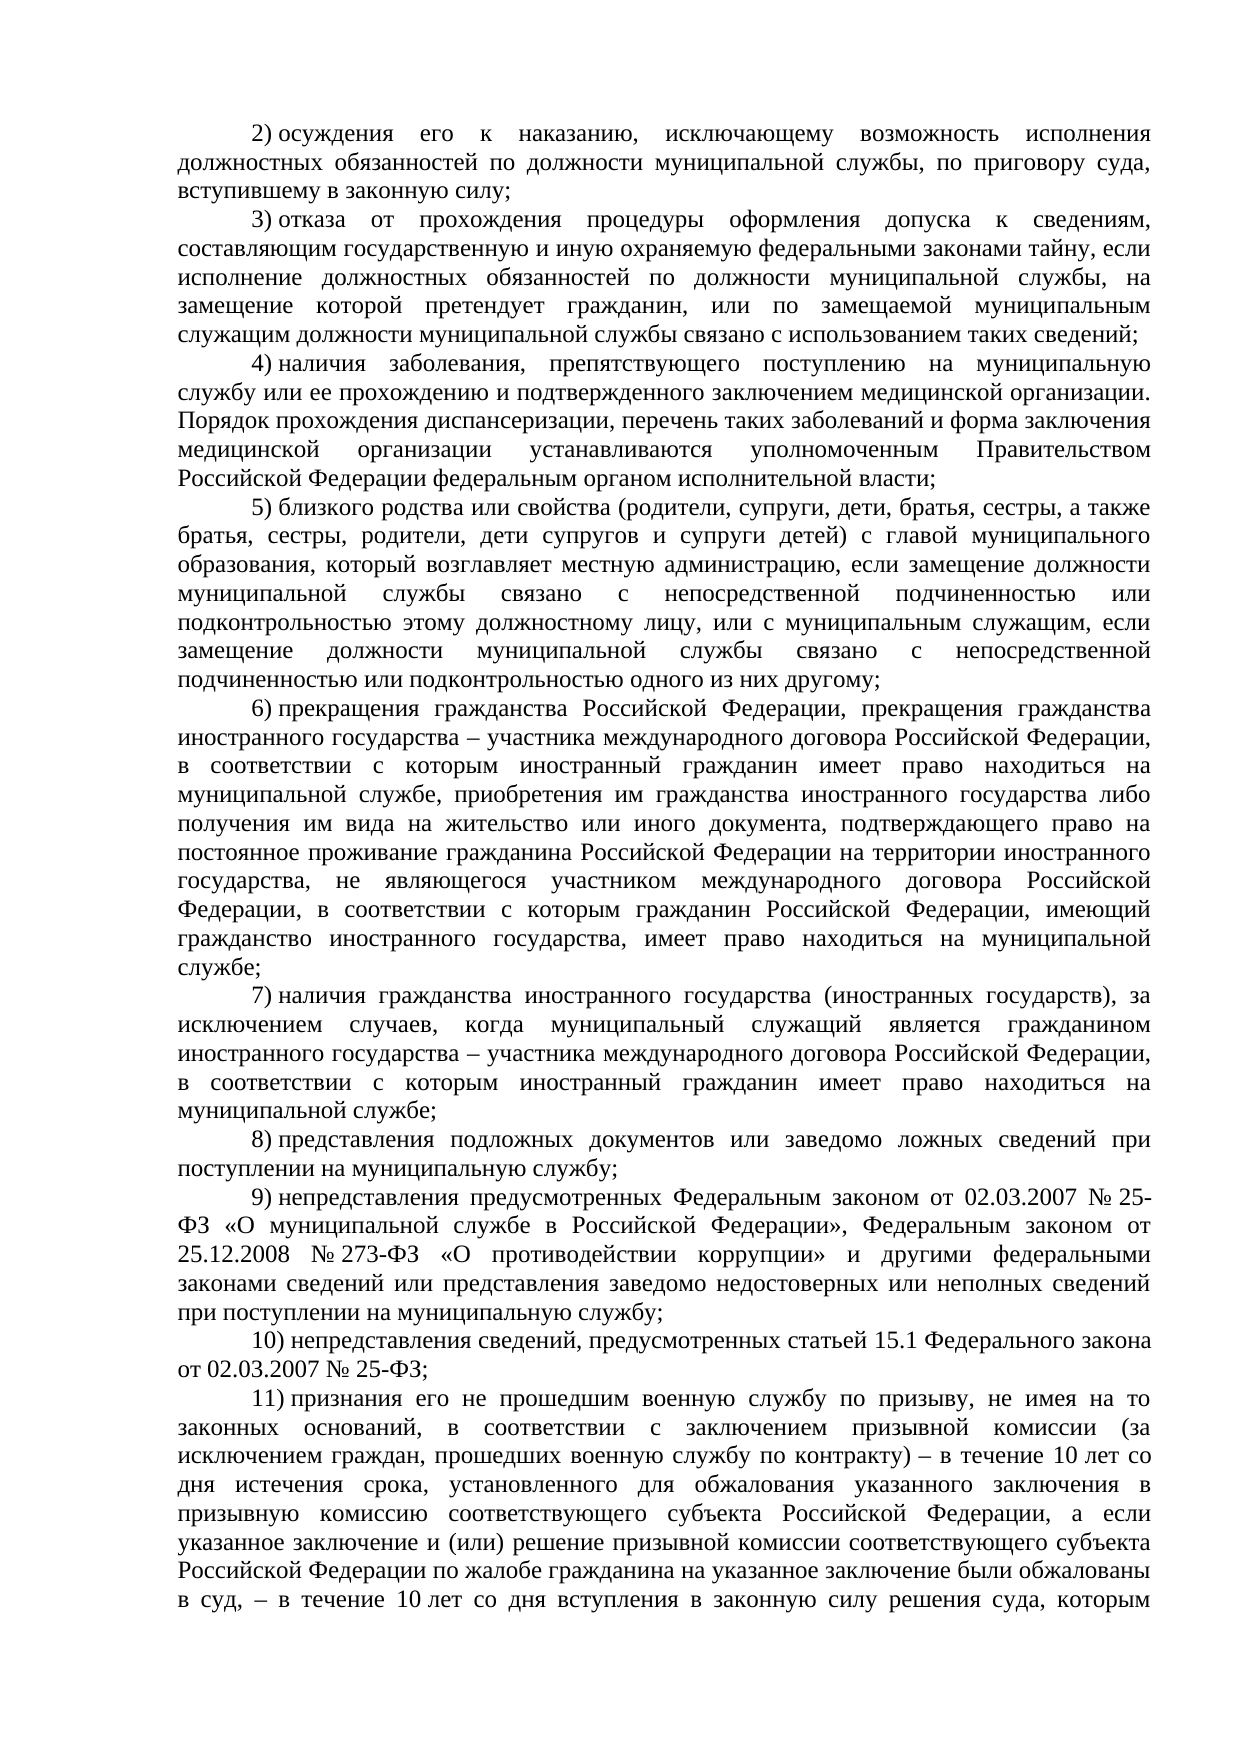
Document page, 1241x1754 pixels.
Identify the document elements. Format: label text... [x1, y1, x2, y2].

text 3) отказа от прохождения процедуры оформления допуска к сведениям, составляющим государственную и иную охраняемую федеральными законами тайну, если исполнение должностных обязанностей по должности муниципальной службы, на замещение которой претендует гражданин, или по замещаемой муниципальным служащим должности муниципальной службы связано с использованием таких сведений; [177, 204, 1152, 348]
text 4) наличия заболевания, препятствующего поступлению на муниципальную службу или ее прохождению и подтвержденного заключением медицинской организации. Порядок прохождения диспансеризации, перечень таких заболеваний и форма заключения медицинской организации устанавливаются уполномоченным Правительством Российской Федерации федеральным органом исполнительной власти; [177, 348, 1152, 492]
text 6) прекращения гражданства Российской Федерации, прекращения гражданства иностранного государства – участника международного договора Российской Федерации, в соответствии с которым иностранный гражданин имеет право находиться на муниципальной службе, приобретения им гражданства иностранного государства либо получения им вида на жительство или иного документа, подтверждающего право на постоянное проживание гражданина Российской Федерации на территории иностранного государства, не являющегося участником международного договора Российской Федерации, в соответствии с которым гражданин Российской Федерации, имеющий гражданство иностранного государства, имеет право находиться на муниципальной службе; [177, 693, 1152, 981]
text 5) близкого родства или свойства (родители, супруги, дети, братья, сестры, а также братья, сестры, родители, дети супругов и супруги детей) с главой муниципального образования, который возглавляет местную администрацию, если замещение должности муниципальной службы связано с непосредственной подчиненностью или подконтрольностью этому должностному лицу, или с муниципальным служащим, если замещение должности муниципальной службы связано с непосредственной подчиненностью или подконтрольностью одного из них другому; [177, 492, 1152, 693]
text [177, 1383, 1152, 1613]
text 9) непредставления предусмотренных Федеральным законом от 02.03.2007 № 25-ФЗ «О муниципальной службе в Российской Федерации», Федеральным законом от 25.12.2008 № 273-ФЗ «О противодействии коррупции» и другими федеральными законами сведений или представления заведомо недостоверных или неполных сведений при поступлении на муниципальную службу; [177, 1182, 1152, 1326]
text 10) непредставления сведений, предусмотренных статьей 15.1 Федерального закона от 02.03.2007 № 25-ФЗ; [177, 1326, 1152, 1383]
text 8) представления подложных документов или заведомо ложных сведений при поступлении на муниципальную службу; [177, 1124, 1152, 1182]
text 2) осуждения его к наказанию, исключающему возможность исполнения должностных обязанностей по должности муниципальной службы, по приговору суда, вступившему в законную силу; [177, 118, 1152, 204]
text 7) наличия гражданства иностранного государства (иностранных государств), за исключением случаев, когда муниципальный служащий является гражданином иностранного государства – участника международного договора Российской Федерации, в соответствии с которым иностранный гражданин имеет право находиться на муниципальной службе; [177, 981, 1152, 1124]
